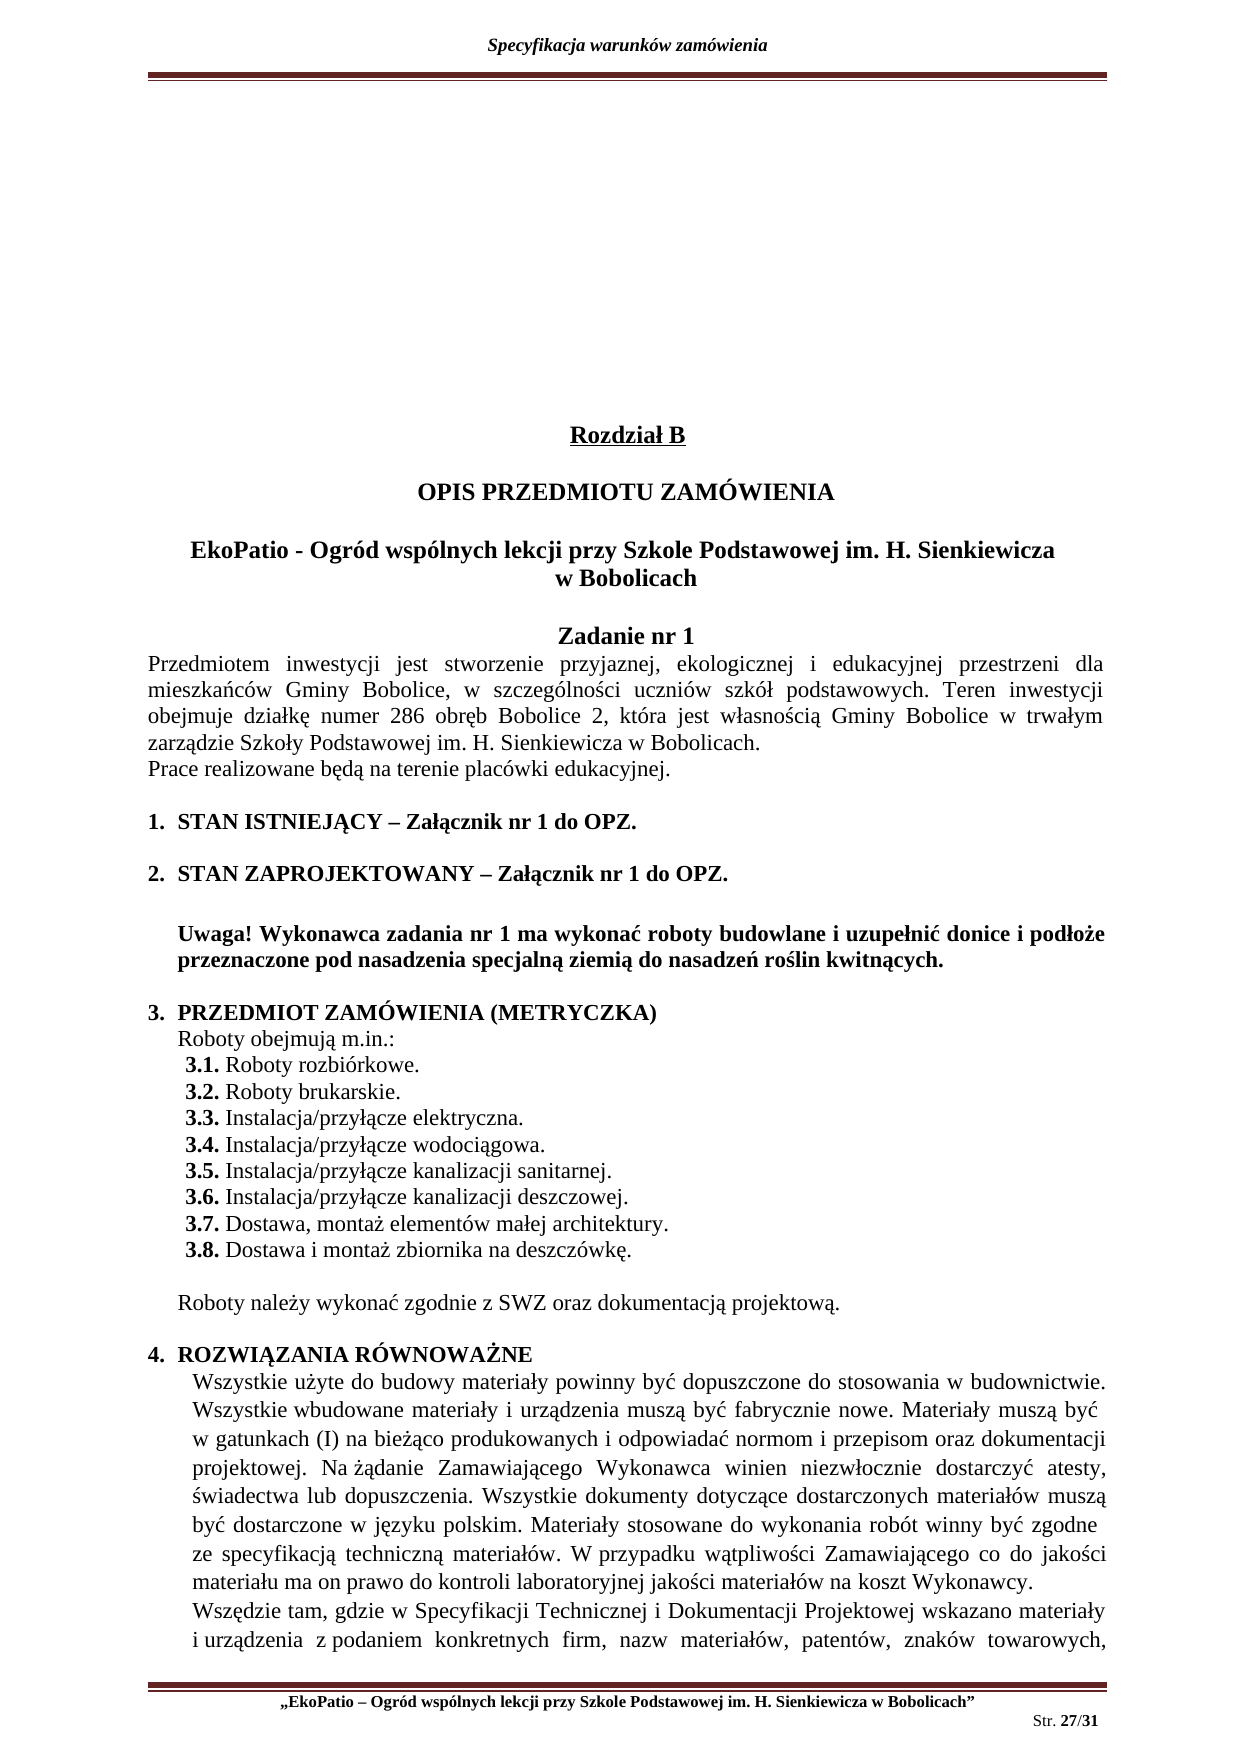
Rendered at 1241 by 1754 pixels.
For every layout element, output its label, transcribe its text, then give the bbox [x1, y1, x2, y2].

text Zadanie nr 1 [148, 621, 1104, 650]
list Instalacja/przyłącze wodociągowa. [185, 1131, 1107, 1157]
list STAN ZAPROJEKTOWANY – Załącznik nr 1 do OPZ. [148, 861, 1107, 887]
list ROZWIĄZANIA RÓWNOWAŻNE [148, 1341, 1107, 1368]
list STAN ISTNIEJĄCY – Załącznik nr 1 do OPZ. [148, 808, 1107, 834]
text Przedmiotem inwestycji jest stworzenie przyjaznej, ekologicznej i edukacyjnej przestrzeni dla mieszkańców Gminy Bobolice, w szczególności uczniów szkół podstawowych. Teren inwestycji obejmuje działkę numer 286 obręb Bobolice 2, która jest własnością Gminy Bobolice w trwałym zarządzie Szkoły Podstawowej im. H. Sienkiewicza w Bobolicach. [148, 650, 1104, 755]
text Roboty należy wykonać zgodnie z SWZ oraz dokumentacją projektową. [177, 1289, 1107, 1315]
text EkoPatio - Ogród wspólnych lekcji przy Szkole Podstawowej im. H. Sienkiewicza w Bobolicach [148, 535, 1104, 592]
text Rozdział B [148, 420, 1107, 448]
list Dostawa, montaż elementów małej architektury. [185, 1210, 1107, 1236]
list PRZEDMIOT ZAMÓWIENIA (METRYCZKA) [148, 999, 1107, 1025]
list Instalacja/przyłącze kanalizacji deszczowej. [185, 1183, 1107, 1210]
text Prace realizowane będą na terenie placówki edukacyjnej. [148, 755, 1104, 781]
text OPIS PRZEDMIOTU ZAMÓWIENIA [148, 477, 1104, 506]
list Instalacja/przyłącze kanalizacji sanitarnej. [185, 1157, 1107, 1183]
text Wszystkie użyte do budowy materiały powinny być dopuszczone do stosowania w budownictwie. Wszystkie wbudowane materiały i urządzenia muszą być fabrycznie nowe. Materiały muszą być w gatunkach (I) na bieżąco produkowanych i odpowiadać normom i przepisom oraz dokumentacji projektowej. Na żądanie Zamawiającego Wykonawca winien niezwłocznie dostarczyć atesty, świadectwa lub dopuszczenia. Wszystkie dokumenty dotyczące dostarczonych materiałów muszą być dostarczone w języku polskim. Materiały stosowane do wykonania robót winny być zgodne ze specyfikacją techniczną materiałów. W przypadku wątpliwości Zamawiającego co do jakości materiału ma on prawo do kontroli laboratoryjnej jakości materiałów na koszt Wykonawcy. [192, 1368, 1107, 1597]
list Roboty rozbiórkowe. [185, 1052, 1107, 1078]
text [192, 1597, 1107, 1654]
text Uwaga! Wykonawca zadania nr 1 ma wykonać roboty budowlane i uzupełnić donice i podłoże przeznaczone pod nasadzenia specjalną ziemią do nasadzeń roślin kwitnących. [177, 920, 1107, 972]
text Roboty obejmują m.in.: [177, 1025, 1107, 1052]
list Roboty brukarskie. [185, 1078, 1107, 1104]
list Instalacja/przyłącze elektryczna. [185, 1104, 1107, 1131]
list Dostawa i montaż zbiornika na deszczówkę. [185, 1236, 1107, 1262]
